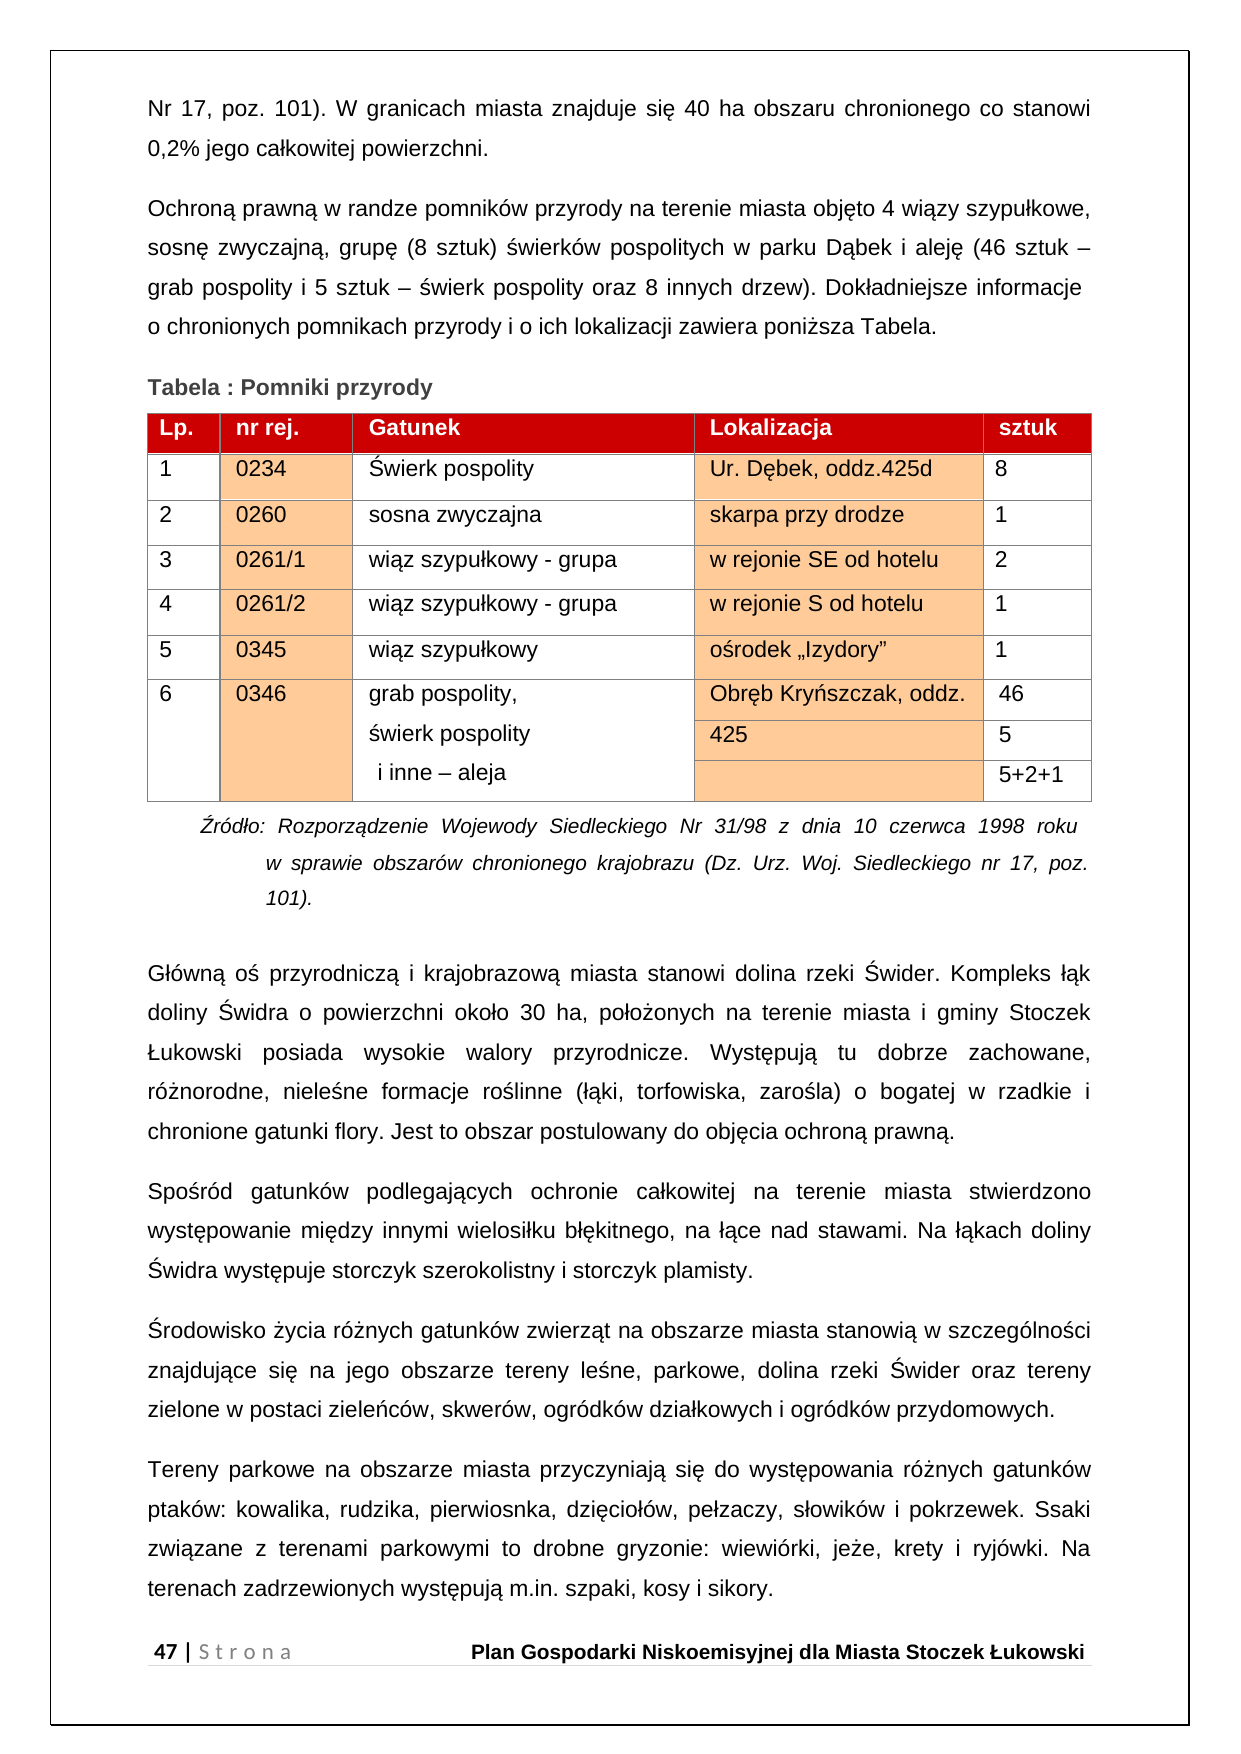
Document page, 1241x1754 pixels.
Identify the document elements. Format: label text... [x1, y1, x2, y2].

table_cell sosna zwyczajna [353, 501, 694, 545]
table_cell w rejonie S od hotelu [695, 590, 983, 635]
table_cell 3 [148, 546, 219, 589]
table_cell 0345 [221, 636, 352, 679]
table_cell 6 [148, 680, 219, 801]
table_cell 2 [984, 546, 1091, 589]
table_cell 1 [984, 636, 1091, 679]
table_cell ośrodek „Izydory” [695, 636, 983, 679]
table_header Gatunek [353, 414, 694, 453]
table_cell 46 [984, 680, 1091, 720]
table_header nr rej. [221, 414, 352, 453]
text Spośród gatunków podlegających ochronie całkowitej na terenie miasta stwierdzono występowanie między innymi wielosiłku błękitnego, na łące nad stawami. Na łąkach doliny Świdra występuje storczyk szerokolistny i storczyk plamisty. [147, 1178, 1092, 1283]
table_cell Obręb Kryńszczak, oddz. [695, 680, 983, 720]
table_cell 5+2+1 [984, 761, 1091, 801]
table_cell 1 [984, 501, 1091, 545]
table_cell grab pospolity, świerk pospolity i inne – aleja [353, 680, 694, 801]
table_cell w rejonie SE od hotelu [695, 546, 983, 589]
table_cell [695, 761, 983, 801]
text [147, 95, 1092, 161]
table_cell skarpa przy drodze [695, 501, 983, 545]
table_cell 8 [984, 455, 1091, 499]
text Środowisko życia różnych gatunków zwierząt na obszarze miasta stanowią w szczególności znajdujące się na jego obszarze tereny leśne, parkowe, dolina rzeki Świder oraz tereny zielone w postaci zieleńców, skwerów, ogródków działkowych i ogródków przydomowych. [147, 1317, 1092, 1422]
table_header Lp. [148, 414, 219, 453]
table_cell 4 [148, 590, 219, 635]
table_header Lokalizacja [695, 414, 983, 453]
table_cell Ur. Dębek, oddz.425d [695, 455, 983, 499]
table_cell 0261/2 [221, 590, 352, 635]
table_cell 0346 [221, 680, 352, 801]
text Główną oś przyrodniczą i krajobrazową miasta stanowi dolina rzeki Świder. Kompleks łąk doliny Świdra o powierzchni około , położonych na terenie miasta i gminy Stoczek Łukowski posiada wysokie walory przyrodnicze. Występują tu dobrze zachowane, różnorodne, nieleśne formacje roślinne (łąki, torfowiska, zarośla) o bogatej w rzadkie i chronione gatunki flory. Jest to obszar postulowany do objęcia ochroną prawną. [147, 960, 1092, 1144]
table_cell 1 [984, 590, 1091, 635]
table_cell 425 [695, 721, 983, 760]
table_cell wiąz szypułkowy [353, 636, 694, 679]
text Źródło: Rozporządzenie Wojewody Siedleckiego Nr 31/98 z dnia 10 czerwca 1998 roku w sprawie obszarów chronionego krajobrazu (Dz. Urz. Woj. Siedleckiego nr 17, poz. 101). [147, 814, 1092, 910]
text Tereny parkowe na obszarze miasta przyczyniają się do występowania różnych gatunków ptaków: kowalika, rudzika, pierwiosnka, dzięciołów, pełzaczy, słowików i pokrzewek. Ssaki związane z terenami parkowymi to drobne gryzonie: wiewiórki, jeże, krety i ryjówki. Na terenach zadrzewionych występują m.in. szpaki, kosy i sikory. [147, 1456, 1092, 1601]
table_cell 5 [148, 636, 219, 679]
table_cell 0260 [221, 501, 352, 545]
text Tabela : Pomniki przyrody [147, 373, 1092, 400]
table_cell Świerk pospolity [353, 455, 694, 499]
text Ochroną prawną w randze pomników przyrody na terenie miasta objęto 4 wiązy szypułkowe, sosnę zwyczajną, grupę (8 sztuk) świerków pospolitych w parku Dąbek i aleję (46 sztuk – grab pospolity i 5 sztuk – świerk pospolity oraz 8 innych drzew). Dokładniejsze informacje o chronionych pomnikach przyrody i o ich lokalizacji zawiera poniższa Tabela. [147, 195, 1092, 339]
table_cell 1 [148, 455, 219, 499]
table_cell 0261/1 [221, 546, 352, 589]
table_header sztuk [984, 414, 1091, 453]
table_cell wiąz szypułkowy - grupa [353, 590, 694, 635]
table_cell 2 [148, 501, 219, 545]
table_cell 0234 [221, 455, 352, 499]
table_cell wiąz szypułkowy - grupa [353, 546, 694, 589]
table_cell 5 [984, 721, 1091, 760]
